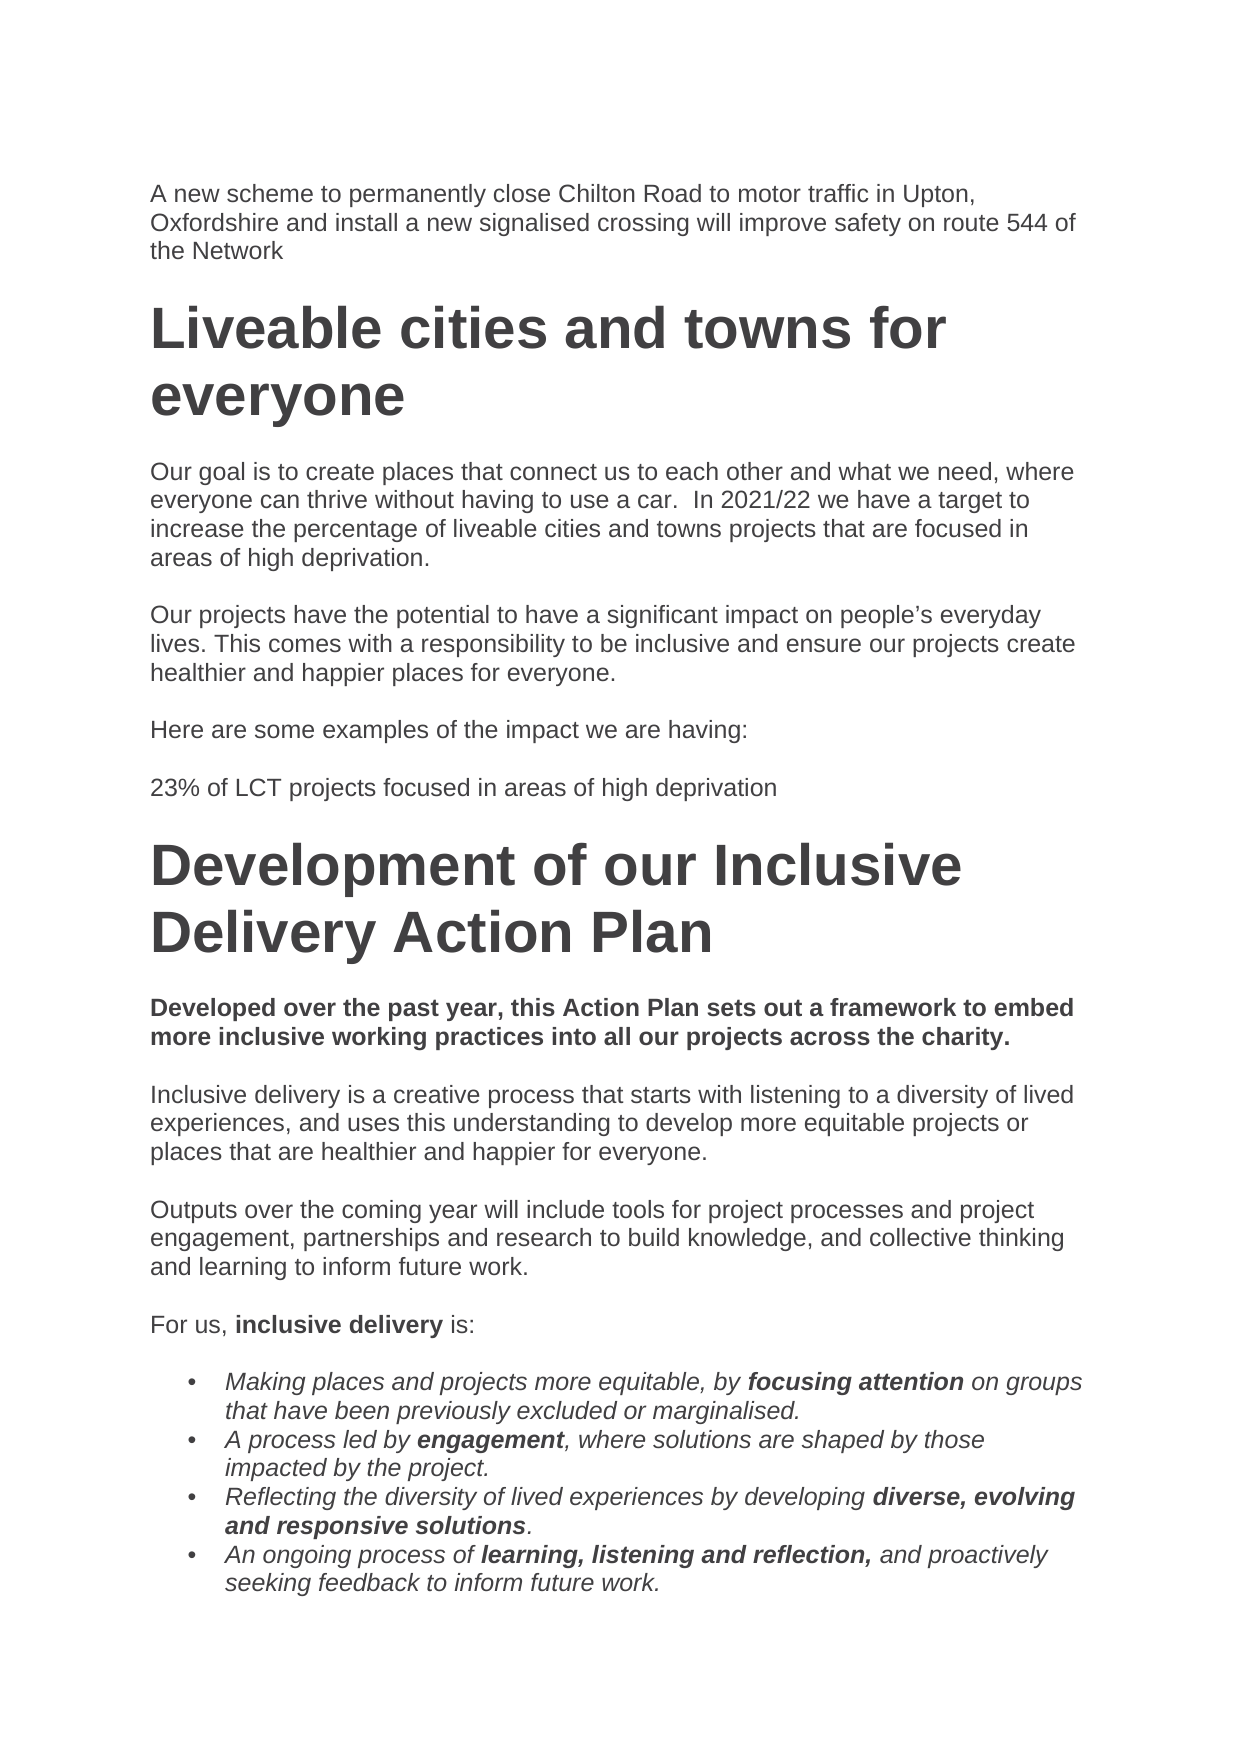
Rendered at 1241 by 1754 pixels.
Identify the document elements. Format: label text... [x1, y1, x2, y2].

list Making places and projects more equitable, by focusing attention on groups that have been previously excluded or marginalised. [187, 1367, 1090, 1424]
list An ongoing process of learning, listening and reflection, and proactively seeking feedback to inform future work. [187, 1539, 1090, 1597]
list Reflecting the diversity of lived experiences by developing diverse, evolving and responsive solutions. [187, 1482, 1090, 1539]
text Inclusive delivery is a creative process that starts with listening to a diversity of lived experiences, and uses this understanding to develop more equitable projects or places that are healthier and happier for everyone. [150, 1079, 1090, 1166]
text Developed over the past year, this Action Plan sets out a framework to embed more inclusive working practices into all our projects across the charity. [150, 964, 1090, 1051]
text For us, inclusive delivery is: [150, 1309, 1090, 1338]
text Liveable cities and towns for everyone [150, 294, 1090, 428]
text Development of our Inclusive Delivery Action Plan [150, 830, 1090, 964]
list A process led by engagement, where solutions are shaped by those impacted by the project. [187, 1424, 1090, 1482]
text Our goal is to create places that connect us to each other and what we need, where everyone can thrive without having to use a car. In 2021/22 we have a target to increase the percentage of liveable cities and towns projects that are focused in areas of high deprivation. [150, 457, 1090, 572]
text 23% of LCT projects focused in areas of high deprivation [150, 773, 1090, 802]
text A new scheme to permanently close Chilton Road to motor traffic in Upton, Oxfordshire and install a new signalised crossing will improve safety on route 544 of the Network [150, 179, 1090, 265]
text Our projects have the potential to have a significant impact on people’s everyday lives. This comes with a responsibility to be inclusive and ensure our projects create healthier and happier places for everyone. [150, 600, 1090, 687]
text Outputs over the coming year will include tools for project processes and project engagement, partnerships and research to build knowledge, and collective thinking and learning to inform future work. [150, 1194, 1090, 1281]
text Here are some examples of the impact we are having: [150, 715, 1090, 744]
